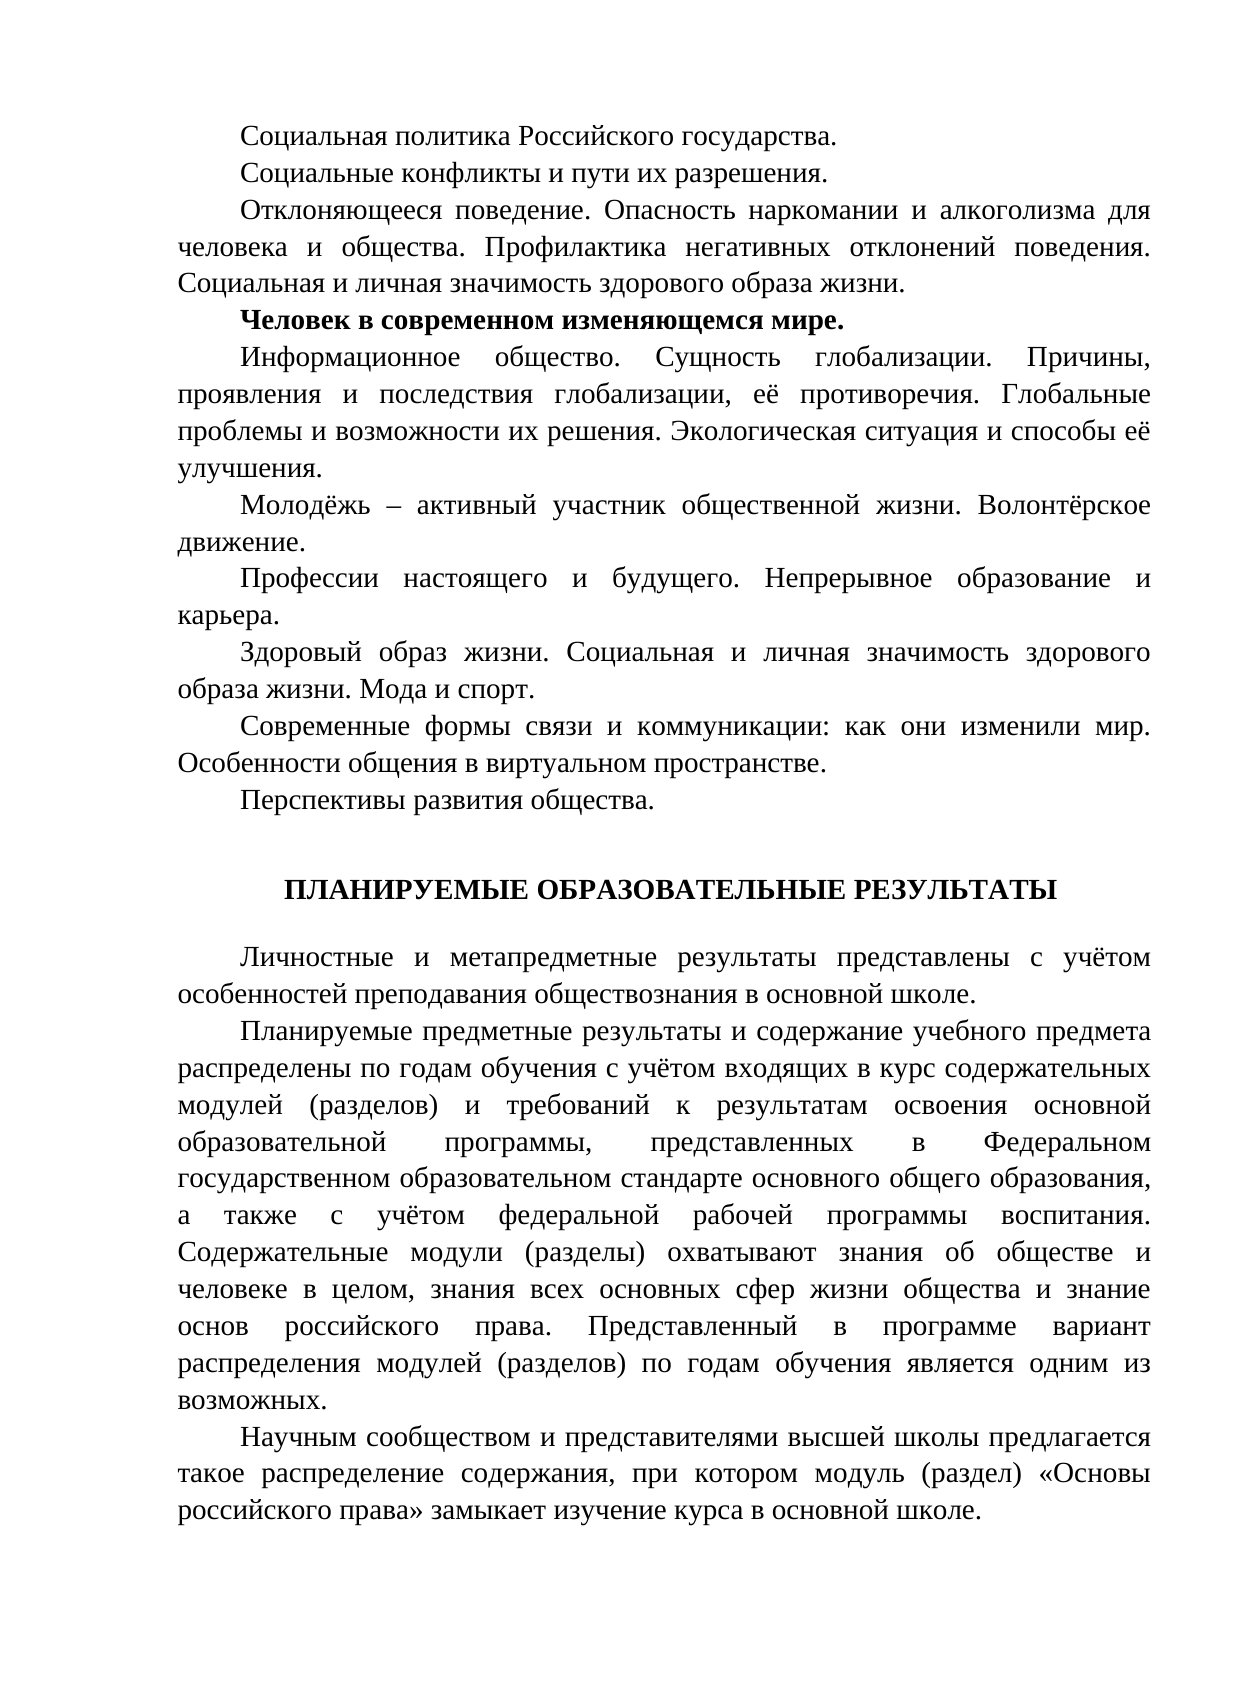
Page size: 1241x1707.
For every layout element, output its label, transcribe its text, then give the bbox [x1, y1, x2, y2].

text Перспективы развития общества. [177, 782, 1152, 815]
text Информационное общество. Сущность глобализации. Причины, проявления и последствия глобализации, её противоречия. Глобальные проблемы и возможности их решения. Экологическая ситуация и способы её улучшения. [177, 339, 1152, 483]
text Отклоняющееся поведение. Опасность наркомании и алкоголизма для человека и общества. Профилактика негативных отклонений поведения. Социальная и личная значимость здорового образа жизни. [177, 192, 1152, 299]
text Человек в современном изменяющемся мире. [177, 302, 1152, 336]
text Личностные и метапредметные результаты представлены с учётом особенностей преподавания обществознания в основной школе. [177, 939, 1152, 1010]
text Современные формы связи и коммуникации: как они изменили мир. Особенности общения в виртуальном пространстве. [177, 708, 1152, 778]
text ПЛАНИРУЕМЫЕ ОБРАЗОВАТЕЛЬНЫЕ РЕЗУЛЬТАТЫ [190, 872, 1152, 905]
text Профессии настоящего и будущего. Непрерывное образование и карьера. [177, 561, 1152, 631]
text Планируемые предметные результаты и содержание учебного предмета распределены по годам обучения с учётом входящих в курс содержательных модулей (разделов) и требований к результатам освоения основной образовательной программы, представленных в Федеральном государственном образовательном стандарте основного общего образования, а также с учётом федеральной рабочей программы воспитания. Содержательные модули (разделы) охватывают знания об обществе и человеке в целом, знания всех основных сфер жизни общества и знание основ российского права. Представленный в программе вариант распределения модулей (разделов) по годам обучения является одним из возможных. [177, 1013, 1152, 1415]
text Социальная политика Российского государства. [177, 118, 1152, 152]
text Научным сообществом и представителями высшей школы предлагается такое распределение содержания, при котором модуль (раздел) «Основы российского права» замыкает изучение курса в основной школе. [177, 1419, 1152, 1526]
text Социальные конфликты и пути их разрешения. [177, 155, 1152, 188]
text Здоровый образ жизни. Социальная и личная значимость здорового образа жизни. Мода и спорт. [177, 634, 1152, 705]
text Молодёжь – активный участник общественной жизни. Волонтёрское движение. [177, 487, 1152, 557]
